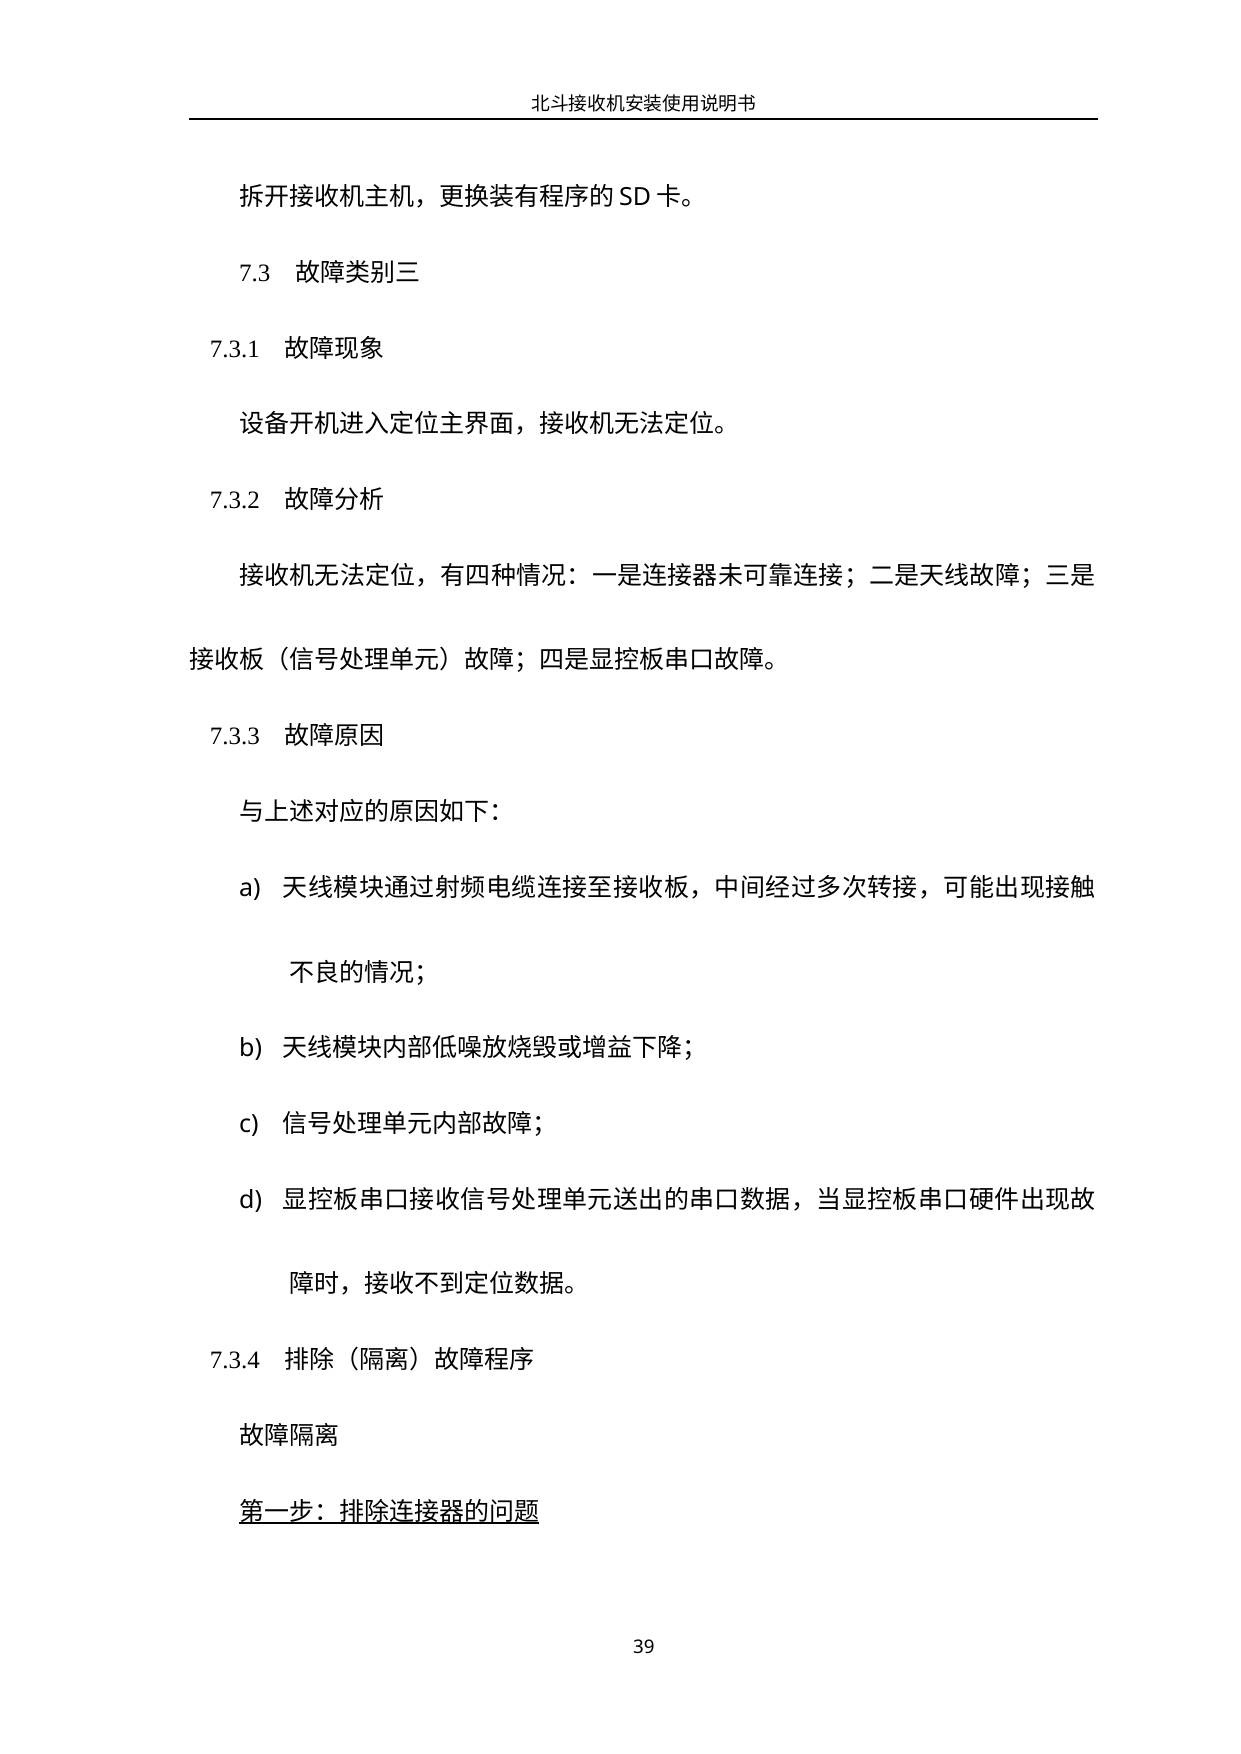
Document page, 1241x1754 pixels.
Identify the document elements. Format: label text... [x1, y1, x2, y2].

text 故障分析 [189, 465, 1098, 530]
text 第一步：排除连接器的问题 [189, 1477, 1098, 1542]
list 天线模块内部低噪放烧毁或增益下降； [239, 1013, 1098, 1078]
list 信号处理单元内部故障； [239, 1089, 1098, 1154]
text 故障类别三 [189, 238, 1098, 303]
text 排除（隔离）故障程序 [189, 1325, 1098, 1390]
text 与上述对应的原因如下： [189, 777, 1098, 842]
text 故障原因 [189, 701, 1098, 766]
text 接收机无法定位，有四种情况：一是连接器未可靠连接；二是天线故障；三是接收板（信号处理单元）故障；四是显控板串口故障。 [189, 541, 1098, 691]
text 拆开接收机主机，更换装有程序的SD卡。 [189, 162, 1098, 227]
text 设备开机进入定位主界面，接收机无法定位。 [189, 389, 1098, 454]
list 显控板串口接收信号处理单元送出的串口数据，当显控板串口硬件出现故障时，接收不到定位数据。 [239, 1165, 1098, 1314]
text 故障隔离 [189, 1401, 1098, 1466]
text 故障现象 [189, 314, 1098, 379]
list 天线模块通过射频电缆连接至接收板，中间经过多次转接，可能出现接触不良的情况； [239, 853, 1098, 1003]
